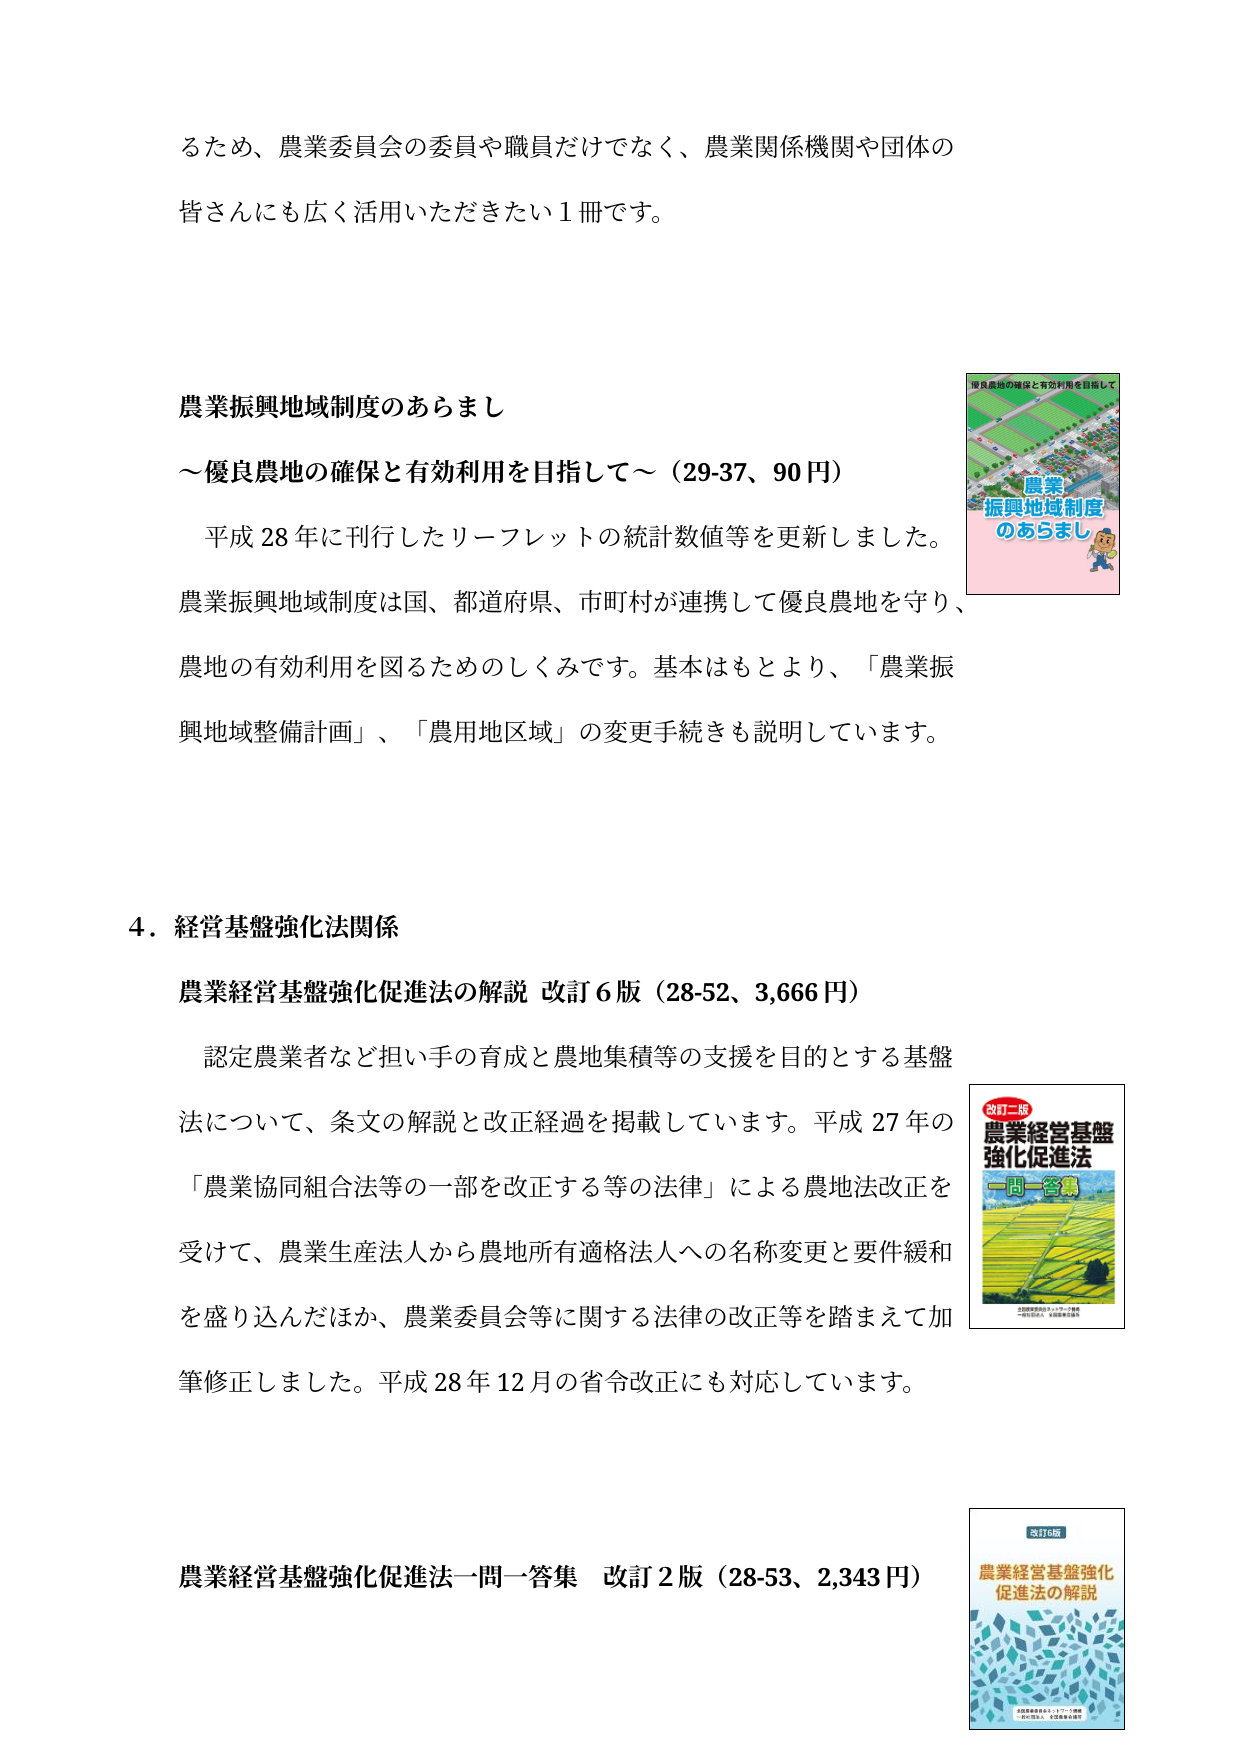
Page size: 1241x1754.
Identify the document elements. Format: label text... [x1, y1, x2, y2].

picture [970, 1509, 1124, 1729]
text ～優良農地の確保と有効利用を目指して～（29-37、90円） [179, 438, 956, 503]
text 平成28年に刊行したリーフレットの統計数値等を更新しました。農業振興地域制度は国、都道府県、市町村が連携して優良農地を守り、農地の有効利用を図るためのしくみです。基本はもとより、「農業振興地域整備計画」、「農用地区域」の変更手続きも説明しています。 [179, 503, 956, 763]
text 農業経営基盤強化促進法の解説 改訂６版（28-52、3,666円） [179, 958, 956, 1023]
text 農業振興地域制度のあらまし [179, 373, 956, 438]
picture [967, 374, 1119, 594]
text ４．経営基盤強化法関係 [124, 893, 956, 958]
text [179, 113, 956, 243]
text 認定農業者など担い手の育成と農地集積等の支援を目的とする基盤法について、条文の解説と改正経過を掲載しています。平成27年の「農業協同組合法等の一部を改正する等の法律」による農地法改正を受けて、農業生産法人から農地所有適格法人への名称変更と要件緩和を盛り込んだほか、農業委員会等に関する法律の改正等を踏まえて加筆修正しました。平成28年12月の省令改正にも対応しています。 [179, 1023, 956, 1413]
picture [970, 1085, 1124, 1328]
text 農業経営基盤強化促進法一問一答集 改訂２版（28-53、2,343円） [179, 1543, 956, 1608]
